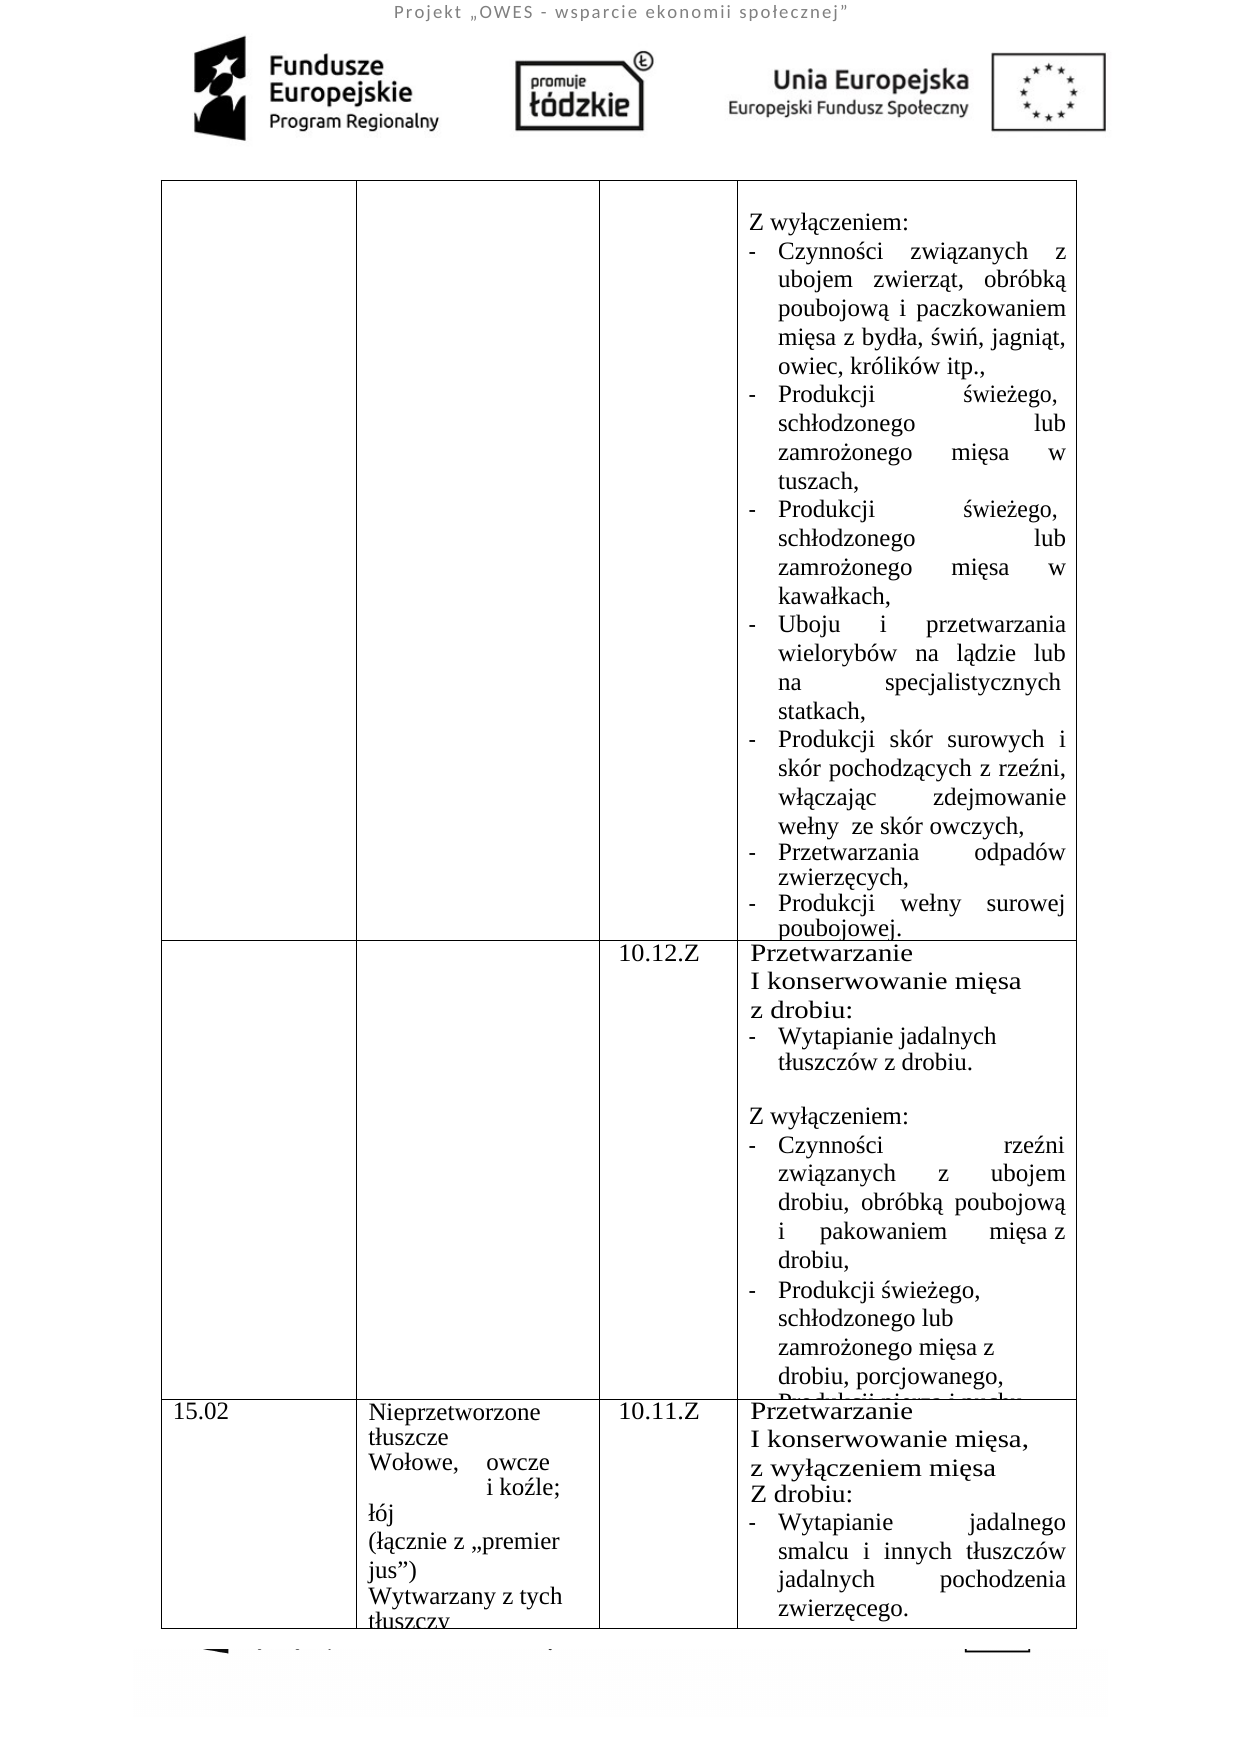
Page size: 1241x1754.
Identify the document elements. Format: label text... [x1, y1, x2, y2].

table_cell Przetwarzanie I konserwowanie mięsa, z wyłączeniem mięsa Z drobiu: Wytapianie jadalnego smalcu i innych tłuszczów jadalnych pochodzenia zwierzęcego. [738, 1400, 1076, 1627]
table_cell [357, 941, 599, 1398]
table_cell [162, 941, 356, 1398]
table_cell Nieprzetworzone tłuszcze Wołowe, owcze i koźle; łój (łącznie z „premier jus”) Wytwarzany z tych tłuszczy [357, 1400, 599, 1627]
table_header [357, 181, 599, 940]
table_cell Przetwarzanie I konserwowanie mięsa z drobiu: Wytapianie jadalnych tłuszczów z drobiu. Z wyłączeniem: Czynności rzeźni związanych z ubojem drobiu, obróbką poubojową i pakowaniem mięsa z drobiu, Produkcji świeżego, schłodzonego lub zamrożonego mięsa z drobiu, porcjowanego, Produkcji pierza i puchu. [738, 941, 1076, 1398]
table_cell 10.12.Z [600, 941, 737, 1398]
picture [133, 1649, 1109, 1717]
table_cell 15.02 [162, 1400, 356, 1627]
picture [175, 0, 1121, 180]
table_header Z wyłączeniem: Czynności związanych z ubojem zwierząt, obróbką poubojową i paczkowaniem mięsa z bydła, świń, jagniąt, owiec, królików itp., Produkcji świeżego, schłodzonego lub zamrożonego mięsa w tuszach, Produkcji świeżego, schłodzonego lub zamrożonego mięsa w kawałkach, Uboju i przetwarzania wielorybów na lądzie lub na specjalistycznych statkach, Produkcji skór surowych i skór pochodzących z rzeźni, włączając zdejmowanie wełny ze skór owczych, Przetwarzania odpadów zwierzęcych, Produkcji wełny surowej poubojowej. [738, 181, 1076, 940]
table_cell 10.11.Z [600, 1400, 737, 1627]
table_header [600, 181, 737, 940]
table_header [162, 181, 356, 940]
